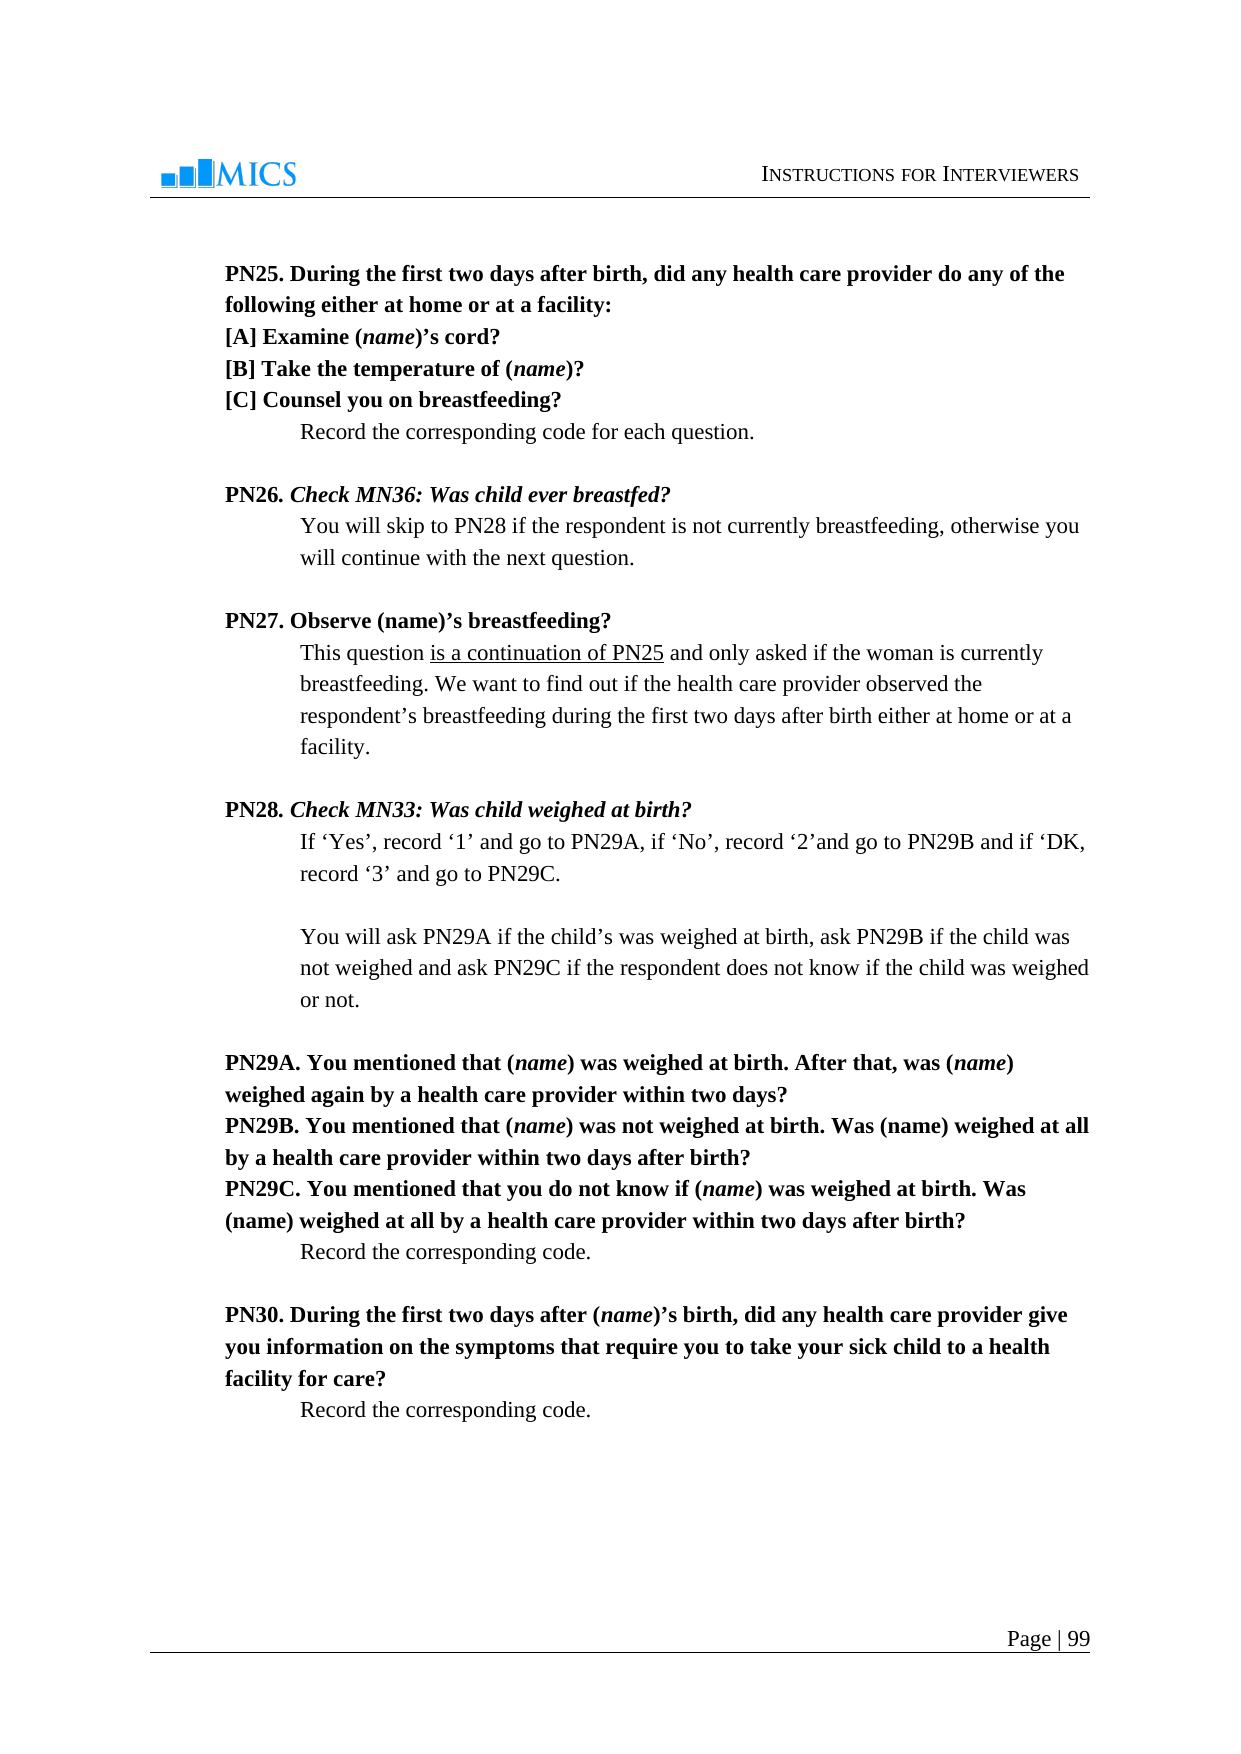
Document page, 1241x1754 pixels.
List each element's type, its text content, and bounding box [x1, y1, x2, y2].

text PN25. During the first two days after birth, did any health care provider do any of the following either at home or at a facility: [225, 260, 1090, 318]
text [A] Examine (name)’s cord? [225, 323, 1090, 349]
text PN27. Observe (name)’s breastfeeding? [225, 607, 1090, 633]
text PN29B. You mentioned that (name) was not weighed at birth. Was (name) weighed at all by a health care provider within two days after birth? [225, 1112, 1090, 1170]
text PN26. Check MN36: Was child ever breastfed? [225, 481, 1090, 507]
text Record the corresponding code for each question. [300, 418, 1090, 444]
text You will skip to PN28 if the respondent is not currently breastfeeding, otherwise you will continue with the next question. [300, 512, 1090, 570]
text PN28. Check MN33: Was child weighed at birth? [225, 797, 1090, 823]
picture [161, 159, 296, 188]
text This question is a continuation of PN25 and only asked if the woman is currently breastfeeding. We want to find out if the health care provider observed the respondent’s breastfeeding during the first two days after birth either at home or at a facility. [300, 639, 1090, 760]
text Record the corresponding code. [300, 1238, 1090, 1265]
text [C] Counsel you on breastfeeding? [225, 386, 1090, 413]
text PN29C. You mentioned that you do not know if (name) was weighed at birth. Was (name) weighed at all by a health care provider within two days after birth? [225, 1175, 1090, 1233]
text PN29A. You mentioned that (name) was weighed at birth. After that, was (name) weighed again by a health care provider within two days? [225, 1049, 1090, 1107]
text [B] Take the temperature of (name)? [225, 355, 1090, 381]
text If ‘Yes’, record ‘1’ and go to PN29A, if ‘No’, record ‘2’and go to PN29B and if ‘DK, record ‘3’ and go to PN29C. [300, 828, 1090, 886]
text Record the corresponding code. [300, 1396, 1090, 1423]
text PN30. During the first two days after (name)’s birth, did any health care provider give you information on the symptoms that require you to take your sick child to a health facility for care? [225, 1302, 1090, 1391]
text You will ask PN29A if the child’s was weighed at birth, ask PN29B if the child was not weighed and ask PN29C if the respondent does not know if the child was weighed or not. [300, 923, 1090, 1012]
